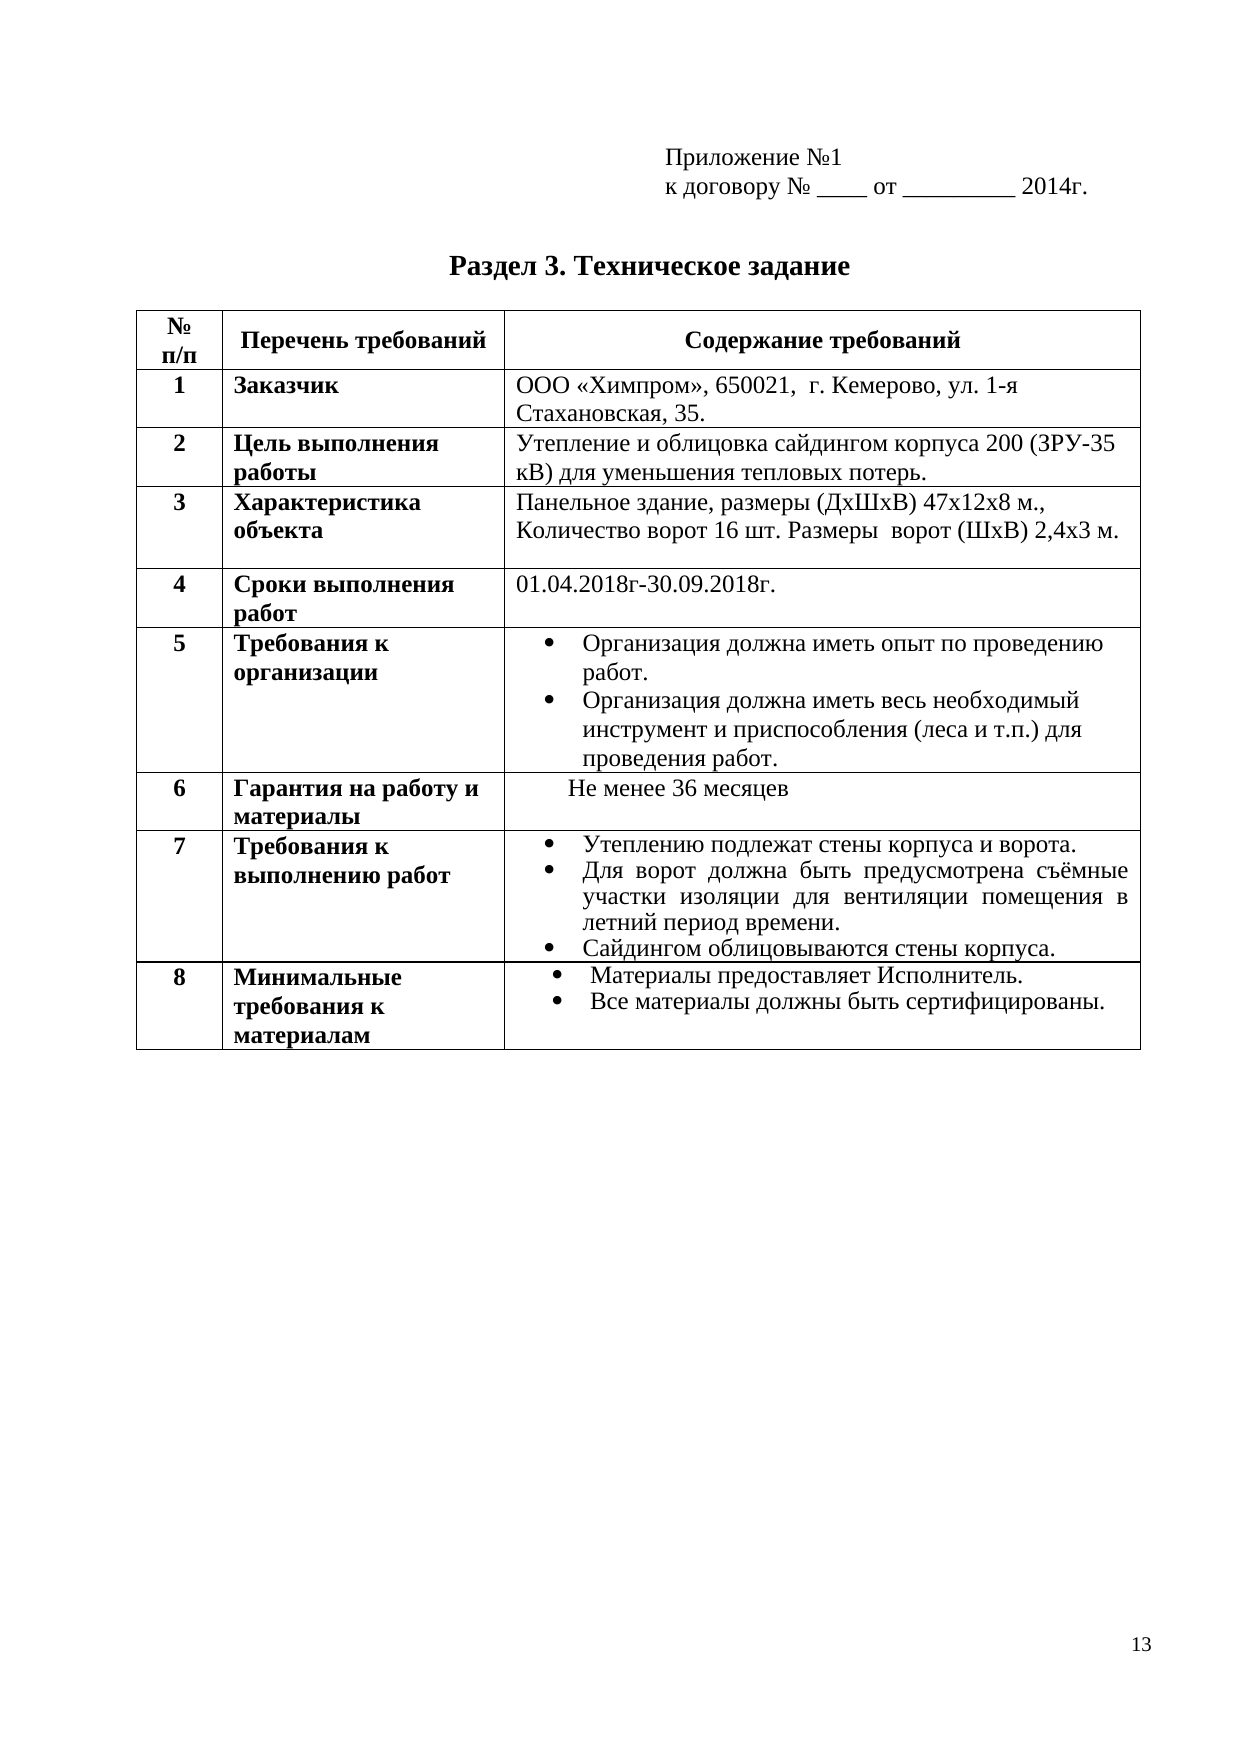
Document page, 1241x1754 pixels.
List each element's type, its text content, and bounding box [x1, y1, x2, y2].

table_cell Панельное здание, размеры (ДхШхВ) 47х12х8 м., Количество ворот 16 шт. Размеры ворот (ШхВ) 2,4х3 м. [505, 487, 1140, 568]
table_header Перечень требований [223, 311, 504, 369]
table_cell Требования к выполнению работ [223, 831, 504, 961]
text Приложение №1 [665, 142, 1152, 171]
table_cell Утепление и облицовка сайдингом корпуса 200 (ЗРУ-35 кВ) для уменьшения тепловых потерь. [505, 428, 1140, 486]
text Раздел 3. Техническое задание [148, 248, 1152, 281]
table_cell Утеплению подлежат стены корпуса и ворота. Для ворот должна быть предусмотрена съёмные участки изоляции для вентиляции помещения в летний период времени. Сайдингом облицовываются стены корпуса. [505, 831, 1140, 961]
table_cell Сроки выполнения работ [223, 569, 504, 627]
table_cell Материалы предоставляет Исполнитель. Все материалы должны быть сертифицированы. [505, 963, 1140, 1049]
table_header Содержание требований [505, 311, 1140, 369]
table_cell Гарантия на работу и материалы [223, 773, 504, 830]
table_cell 1 [137, 370, 222, 427]
table_cell 4 [137, 569, 222, 627]
table_cell Цель выполнения работы [223, 428, 504, 486]
table_cell 01.04.2018г-30.09.2018г. [505, 569, 1140, 627]
table_cell Организация должна иметь опыт по проведению работ. Организация должна иметь весь необходимый инструмент и приспособления (леса и т.п.) для проведения работ. [505, 628, 1140, 772]
table_cell Не менее 36 месяцев [505, 773, 1140, 830]
table_cell ООО «Химпром», 650021, г. Кемерово, ул. 1-я Стахановская, 35. [505, 370, 1140, 427]
table_cell Минимальные требования к материалам [223, 963, 504, 1049]
table_cell 8 [137, 963, 222, 1049]
table_cell 7 [137, 831, 222, 961]
table_cell 5 [137, 628, 222, 772]
table_cell 3 [137, 487, 222, 568]
table_cell Заказчик [223, 370, 504, 427]
table_header № п/п [137, 311, 222, 369]
table_cell 2 [137, 428, 222, 486]
table_cell Характеристика объекта [223, 487, 504, 568]
table_cell 6 [137, 773, 222, 830]
table_cell Требования к организации [223, 628, 504, 772]
text к договору № ____ от _________ 2014г. [665, 171, 1152, 200]
